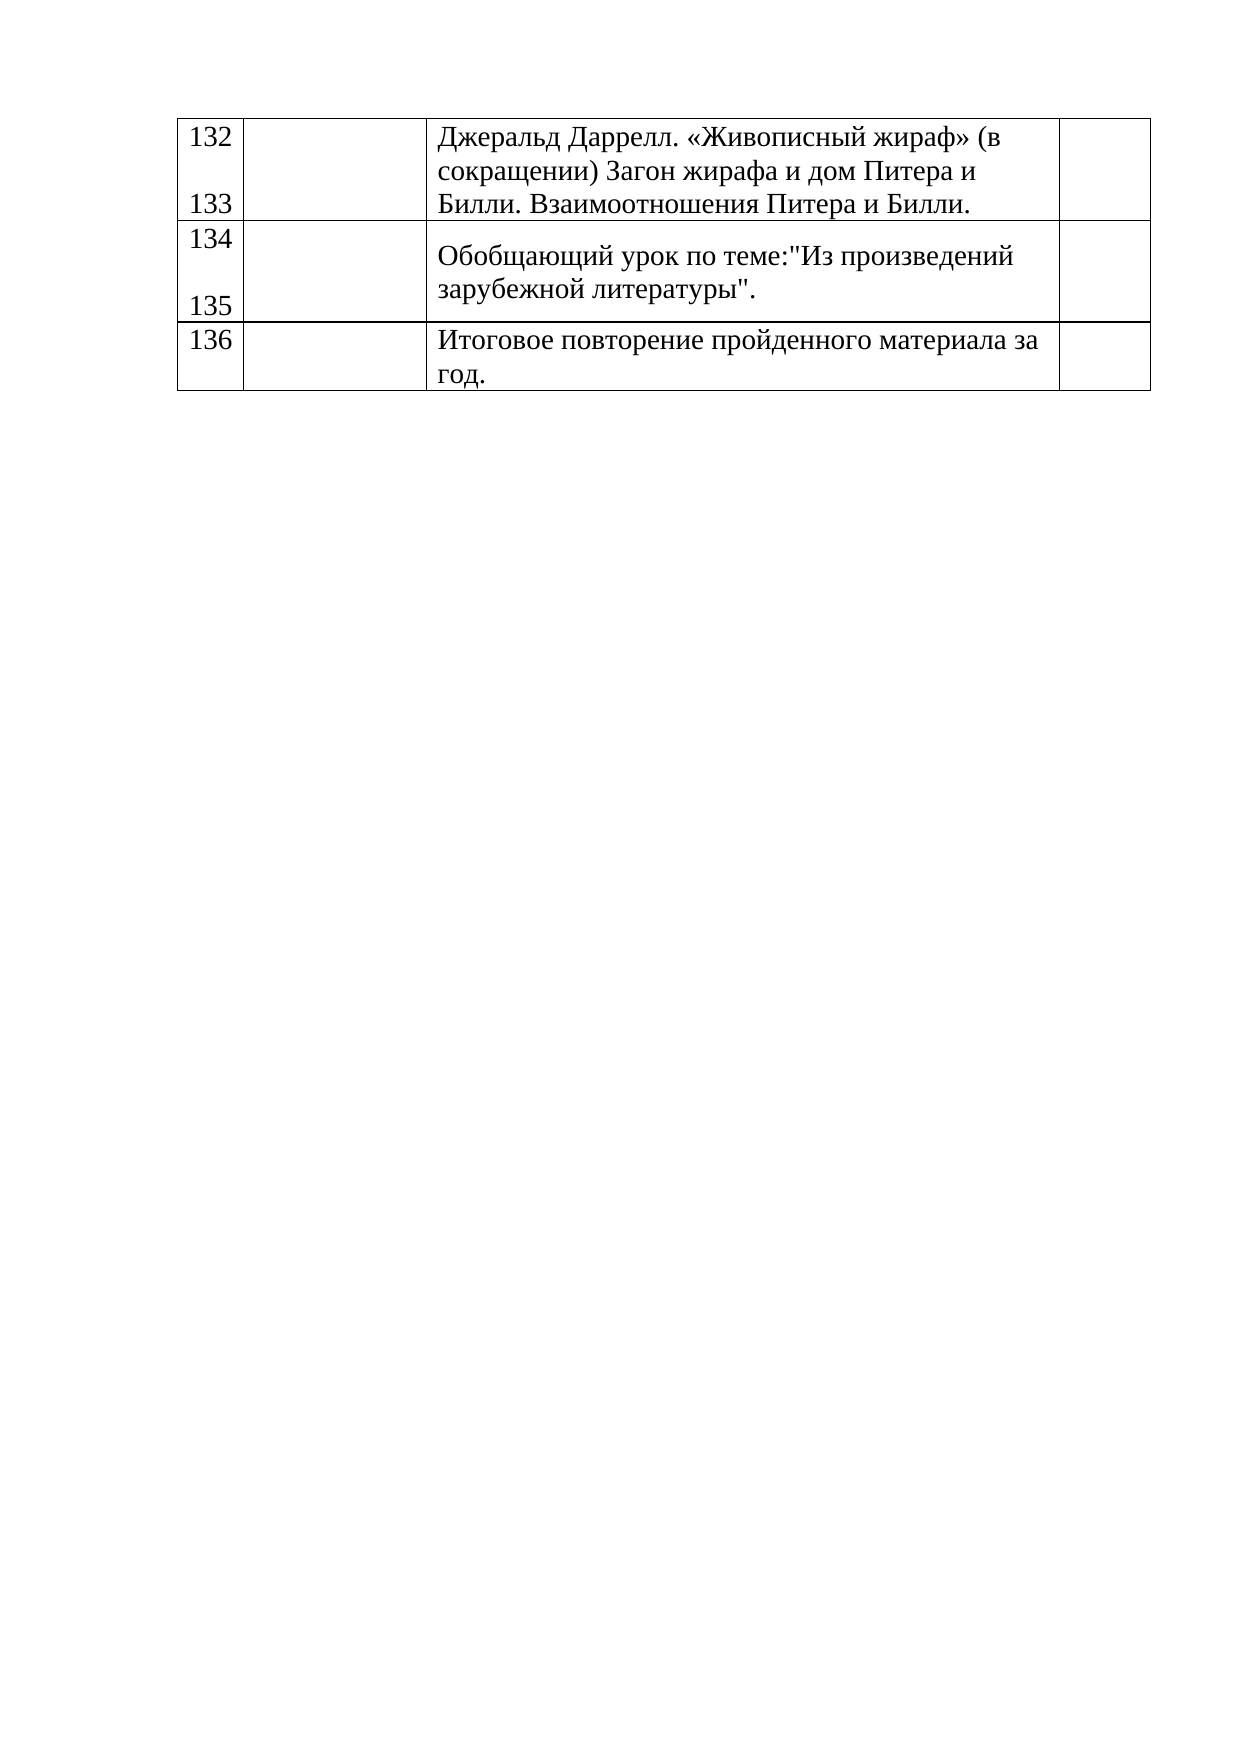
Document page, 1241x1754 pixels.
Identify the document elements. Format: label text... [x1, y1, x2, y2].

table_cell [244, 119, 426, 220]
table_cell 134 135 [178, 221, 243, 321]
table_cell [1060, 119, 1150, 220]
table_cell [1060, 323, 1150, 389]
table_cell 132 133 [178, 119, 243, 220]
table_cell [244, 323, 426, 389]
table_cell Итоговое повторение пройденного материала за год. [427, 323, 1059, 389]
table_cell Джеральд Даррелл. «Живописный жираф» (в сокращении) Загон жирафа и дом Питера и Билли. Взаимоотношения Питера и Билли. [427, 119, 1059, 220]
table_cell [1060, 221, 1150, 321]
table_cell 136 [178, 323, 243, 389]
table_cell Обобщающий урок по теме:"Из произведений зарубежной литературы". [427, 221, 1059, 321]
table_cell [244, 221, 426, 321]
